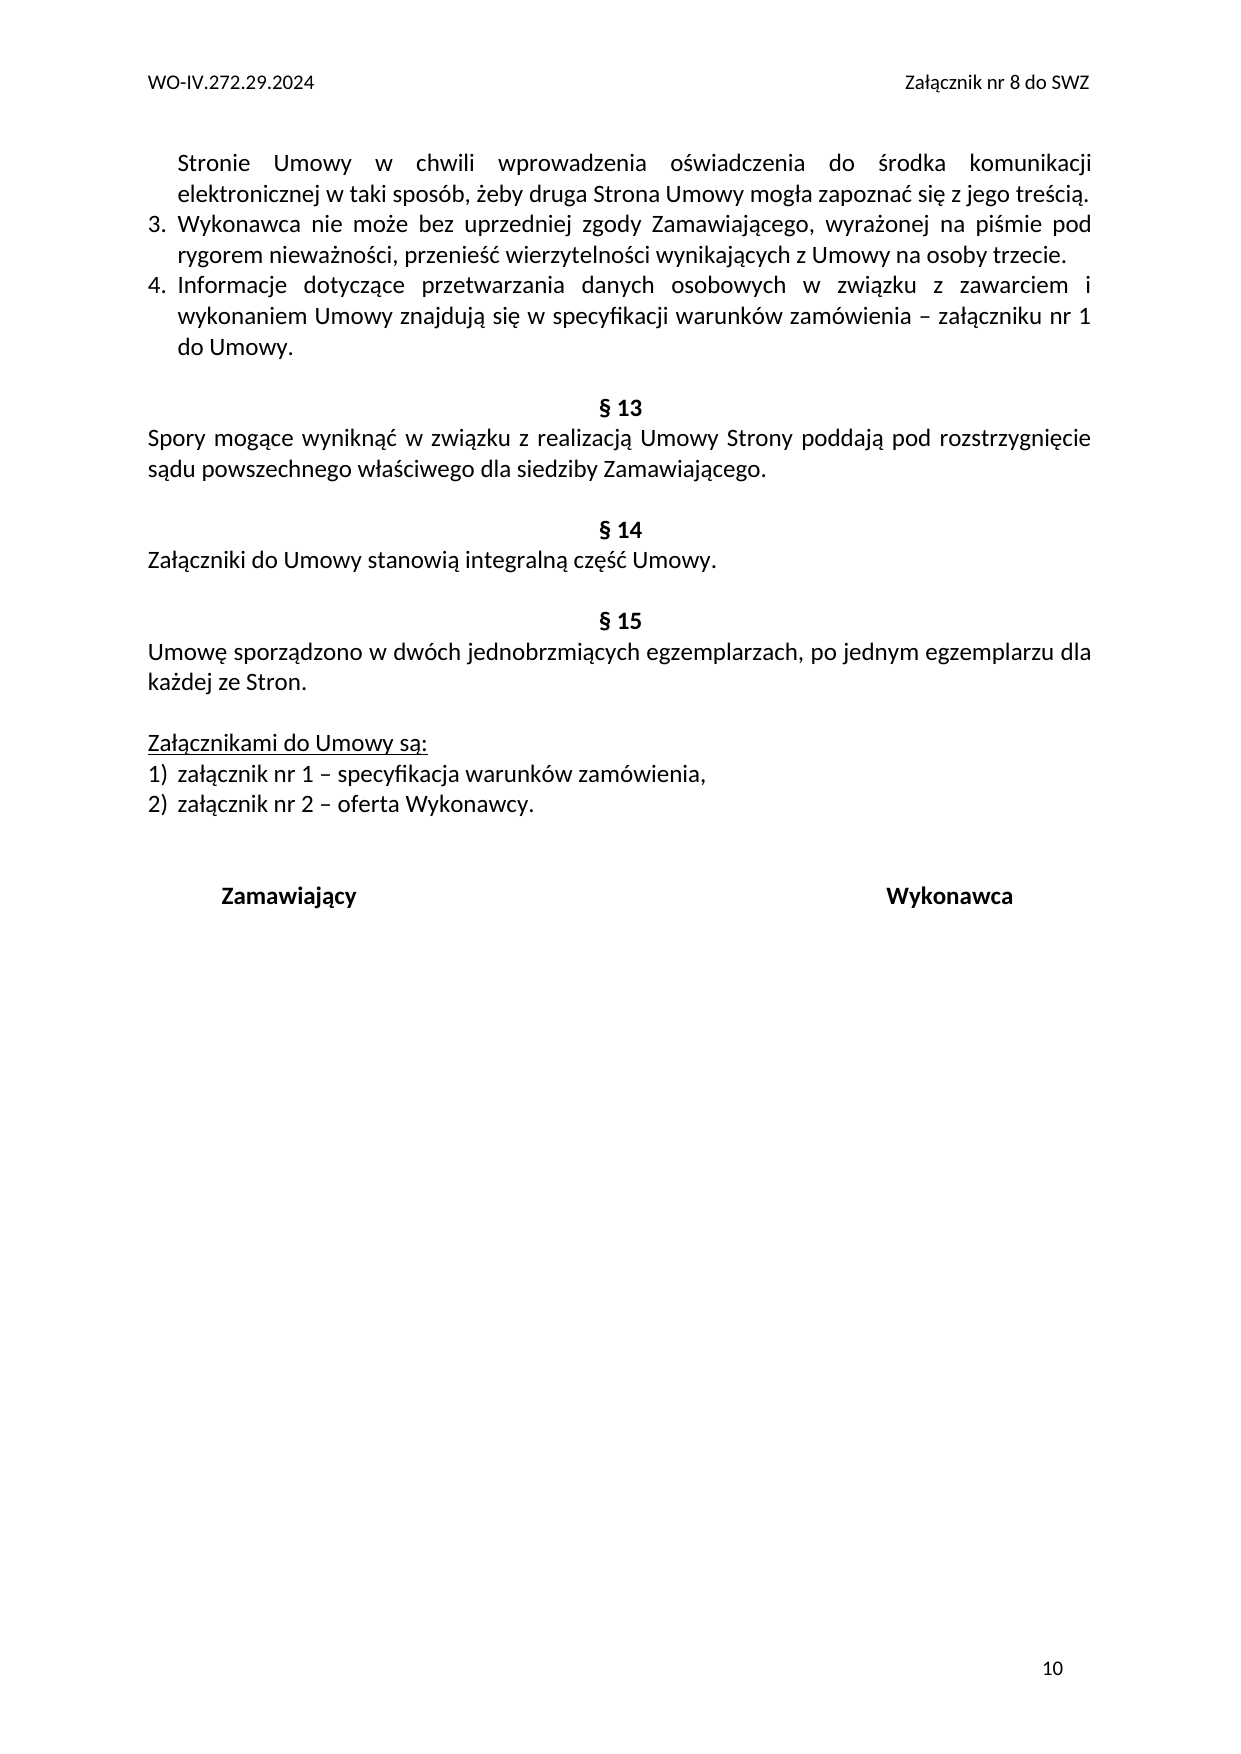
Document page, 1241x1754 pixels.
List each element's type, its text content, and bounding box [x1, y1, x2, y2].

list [148, 148, 1093, 209]
text § 14 [148, 514, 1093, 544]
text Zamawiający Wykonawca [148, 880, 1093, 911]
text Załączniki do Umowy stanowią integralną część Umowy. [148, 544, 1093, 575]
list Wykonawca nie może bez uprzedniej zgody Zamawiającego, wyrażonej na piśmie pod rygorem nieważności, przenieść wierzytelności wynikających z Umowy na osoby trzecie. [148, 209, 1093, 270]
text Umowę sporządzono w dwóch jednobrzmiących egzemplarzach, po jednym egzemplarzu dla każdej ze Stron. [148, 636, 1093, 697]
text § 13 [148, 392, 1093, 422]
text § 15 [148, 605, 1093, 636]
text Spory mogące wyniknąć w związku z realizacją Umowy Strony poddają pod rozstrzygnięcie sądu powszechnego właściwego dla siedziby Zamawiającego. [148, 422, 1093, 483]
list załącznik nr 1 – specyfikacja warunków zamówienia, [148, 758, 1093, 788]
list załącznik nr 2 – oferta Wykonawcy. [148, 788, 1093, 819]
list Informacje dotyczące przetwarzania danych osobowych w związku z zawarciem i wykonaniem Umowy znajdują się w specyfikacji warunków zamówienia – załączniku nr 1 do Umowy. [148, 270, 1093, 361]
text Załącznikami do Umowy są: [148, 727, 1093, 758]
